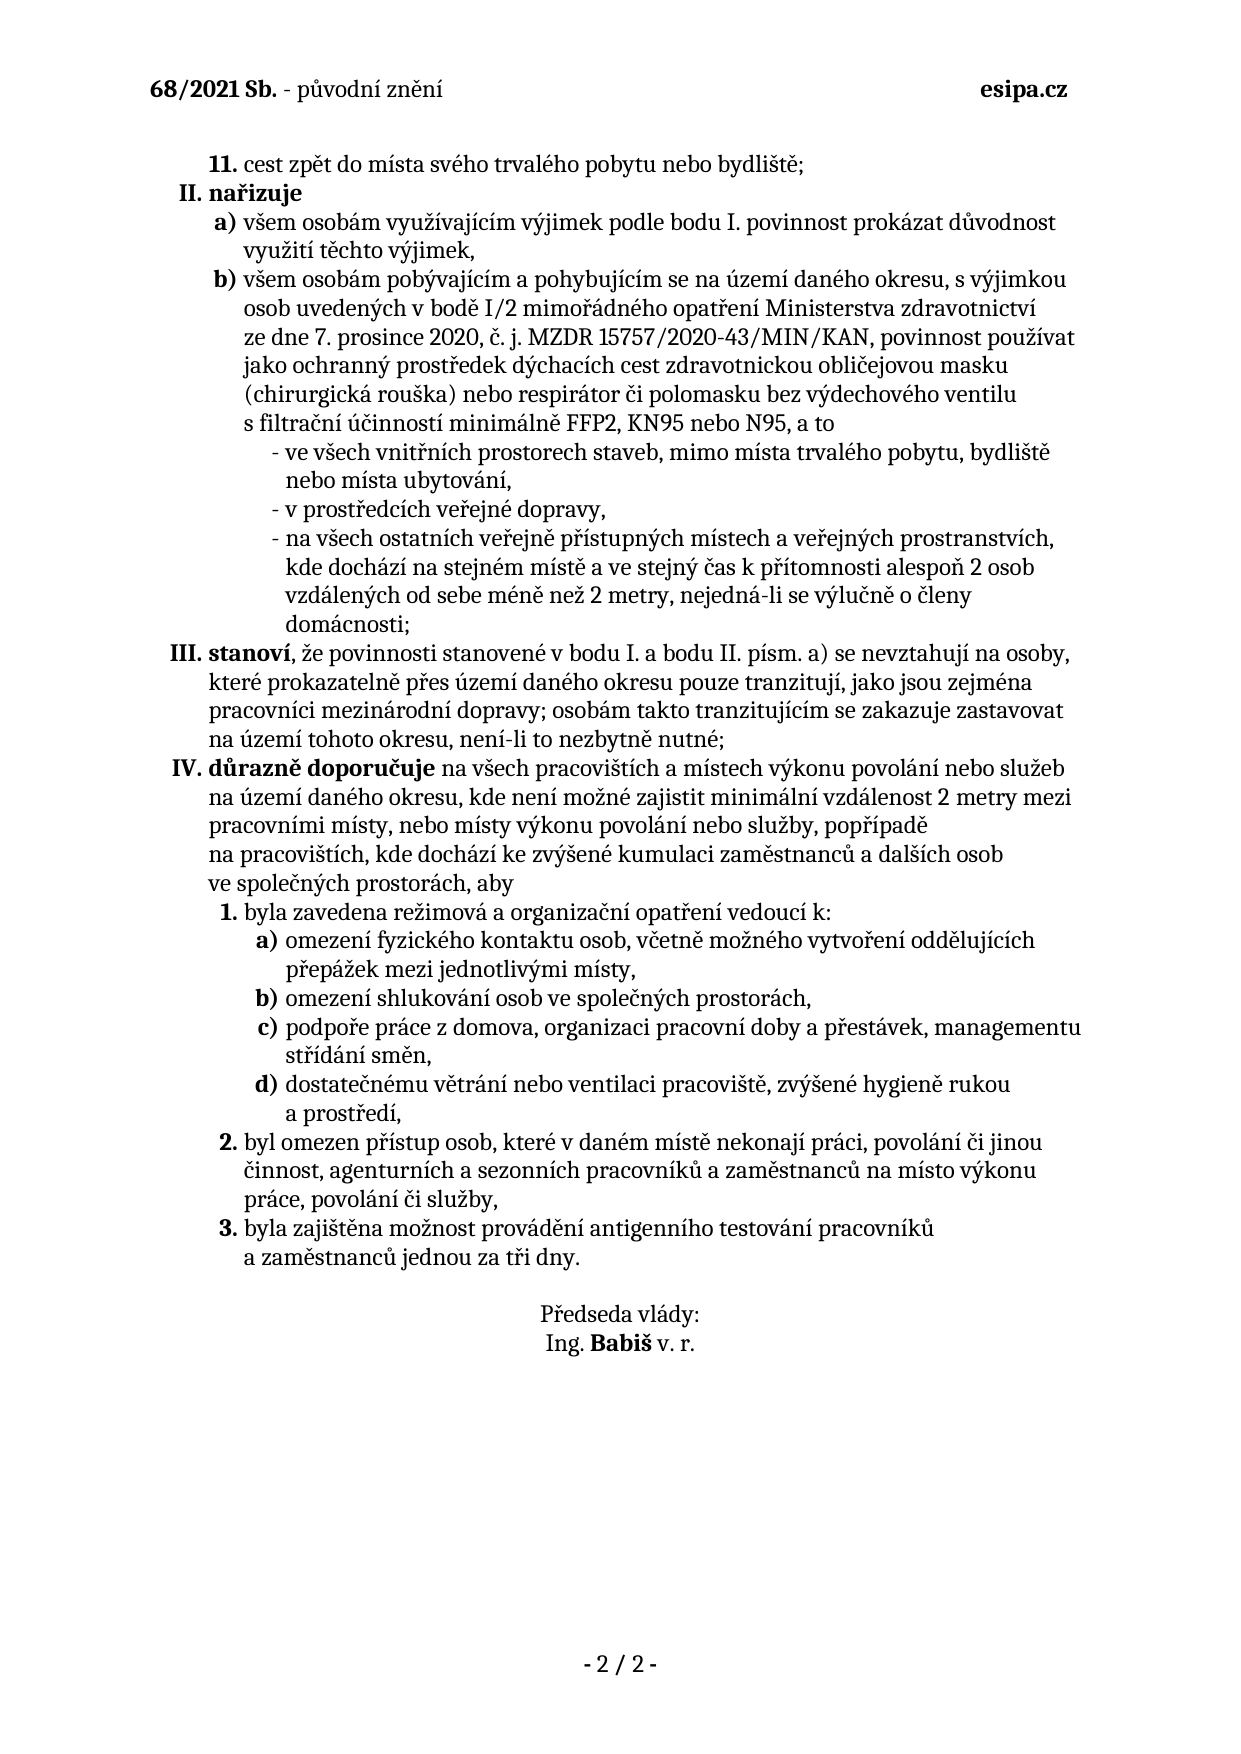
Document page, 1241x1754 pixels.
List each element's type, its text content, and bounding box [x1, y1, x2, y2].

text b) všem osobám pobývajícím a pohybujícím se na území daného okresu, s výjimkou osob uvedených v bodě I/2 mimořádného opatření Ministerstva zdravotnictví ze dne 7. prosince 2020, č. j. MZDR 15757/2020-43/MIN/KAN, povinnost používat jako ochranný prostředek dýchacích cest zdravotnickou obličejovou masku (chirurgická rouška) nebo respirátor či polomasku bez výdechového ventilu s filtrační účinností minimálně FFP2, KN95 nebo N95, a to [150, 265, 1090, 437]
text b) omezení shlukování osob ve společných prostorách, [150, 984, 1090, 1012]
text 3. byla zajištěna možnost provádění antigenního testování pracovníků a zaměstnanců jednou za tři dny. [150, 1214, 1090, 1271]
text Ing. Babiš v. r. [150, 1329, 1090, 1357]
text II. nařizuje [150, 179, 1090, 207]
text c) podpoře práce z domova, organizaci pracovní doby a přestávek, managementu střídání směn, [150, 1012, 1090, 1070]
text IV. důrazně doporučuje na všech pracovištích a místech výkonu povolání nebo služeb na území daného okresu, kde není možné zajistit minimální vzdálenost 2 metry mezi pracovními místy, nebo místy výkonu povolání nebo služby, popřípadě na pracovištích, kde dochází ke zvýšené kumulaci zaměstnanců a dalších osob ve společných prostorách, aby [150, 754, 1090, 897]
text a) omezení fyzického kontaktu osob, včetně možného vytvoření oddělujících přepážek mezi jednotlivými místy, [150, 926, 1090, 984]
text d) dostatečnému větrání nebo ventilaci pracoviště, zvýšené hygieně rukou a prostředí, [150, 1070, 1090, 1127]
text a) všem osobám využívajícím výjimek podle bodu I. povinnost prokázat důvodnost využití těchto výjimek, [150, 207, 1090, 265]
text 2. byl omezen přístup osob, které v daném místě nekonají práci, povolání či jinou činnost, agenturních a sezonních pracovníků a zaměstnanců na místo výkonu práce, povolání či služby, [150, 1127, 1090, 1214]
text 11. cest zpět do místa svého trvalého pobytu nebo bydliště; [150, 150, 1090, 179]
text - na všech ostatních veřejně přístupných místech a veřejných prostranstvích, kde dochází na stejném místě a ve stejný čas k přítomnosti alespoň 2 osob vzdálených od sebe méně než 2 metry, nejedná-li se výlučně o členy domácnosti; [150, 524, 1090, 639]
text - ve všech vnitřních prostorech staveb, mimo místa trvalého pobytu, bydliště nebo místa ubytování, [150, 437, 1090, 495]
text Předseda vlády: [150, 1300, 1090, 1329]
text 1. byla zavedena režimová a organizační opatření vedoucí k: [150, 897, 1090, 926]
text - v prostředcích veřejné dopravy, [150, 495, 1090, 524]
text III. stanoví, že povinnosti stanovené v bodu I. a bodu II. písm. a) se nevztahují na osoby, které prokazatelně přes území daného okresu pouze tranzitují, jako jsou zejména pracovníci mezinárodní dopravy; osobám takto tranzitujícím se zakazuje zastavovat na území tohoto okresu, není-li to nezbytně nutné; [150, 639, 1090, 754]
